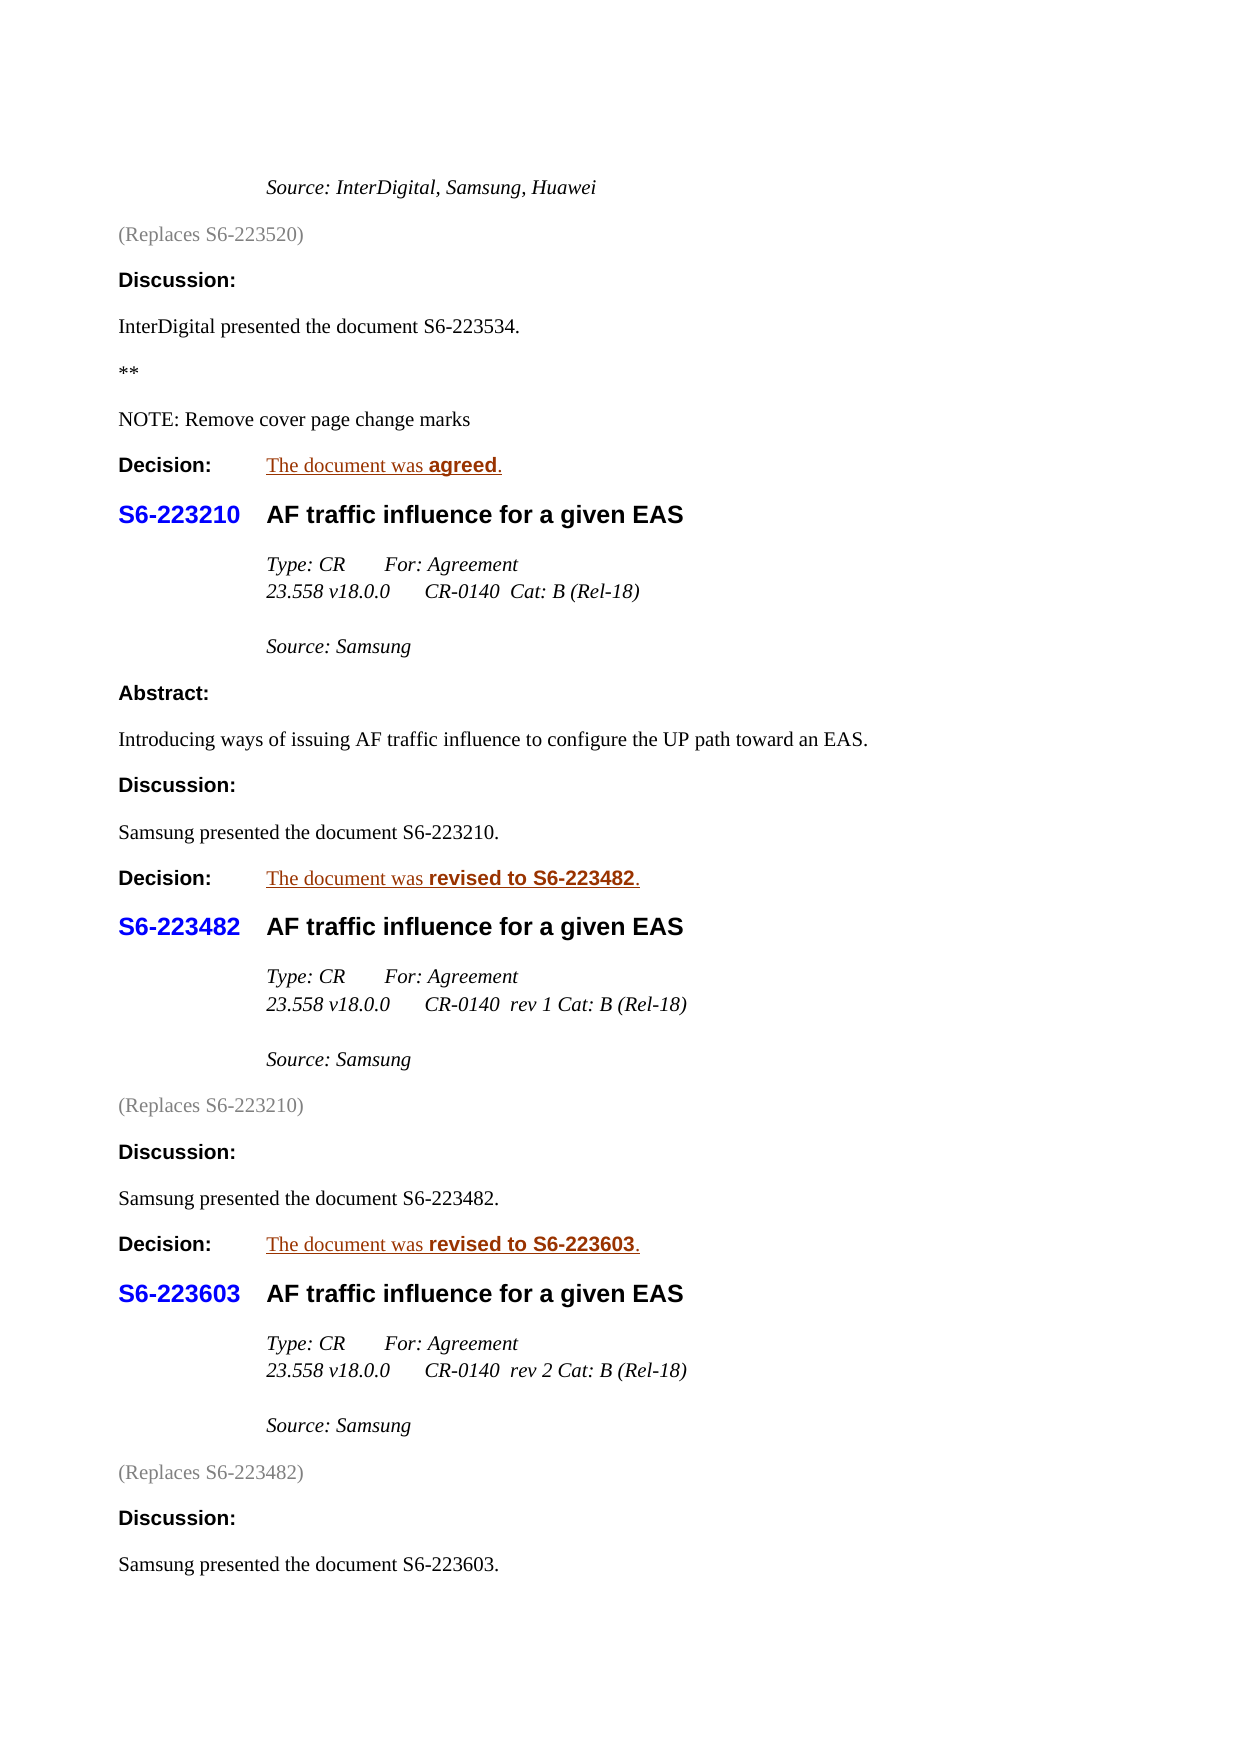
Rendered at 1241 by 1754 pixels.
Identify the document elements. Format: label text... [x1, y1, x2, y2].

text (Replaces S6-223210) [118, 1093, 1122, 1117]
text S6-223482 AF traffic influence for a given EAS [118, 912, 1122, 941]
text Type: CR For: Agreement 23.558 v18.0.0 CR-0140 Cat: B (Rel-18) Source: Samsung [118, 552, 1122, 658]
text S6-223603 AF traffic influence for a given EAS [118, 1279, 1122, 1307]
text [118, 148, 1122, 199]
text Type: CR For: Agreement 23.558 v18.0.0 CR-0140 rev 1 Cat: B (Rel-18) Source: Samsung [118, 964, 1122, 1071]
text Decision: The document was revised to S6-223482. [118, 866, 1122, 890]
text (Replaces S6-223520) [118, 222, 1122, 246]
text Discussion: [118, 1140, 1122, 1164]
text Abstract: [118, 681, 1122, 705]
text Type: CR For: Agreement 23.558 v18.0.0 CR-0140 rev 2 Cat: B (Rel-18) Source: Samsung [118, 1331, 1122, 1437]
text Discussion: [118, 773, 1122, 797]
text Discussion: [118, 1506, 1122, 1530]
text Discussion: [118, 268, 1122, 292]
text InterDigital presented the document S6-223534. [118, 314, 1122, 338]
text ** [118, 361, 1122, 385]
text Decision: The document was revised to S6-223603. [118, 1232, 1122, 1256]
text Decision: The document was agreed. [118, 453, 1122, 477]
text S6-223210 AF traffic influence for a given EAS [118, 500, 1122, 528]
text (Replaces S6-223482) [118, 1460, 1122, 1484]
text NOTE: Remove cover page change marks [118, 407, 1122, 431]
text Samsung presented the document S6-223210. [118, 819, 1122, 844]
text Samsung presented the document S6-223603. [118, 1552, 1122, 1576]
text Samsung presented the document S6-223482. [118, 1186, 1122, 1210]
text Introducing ways of issuing AF traffic influence to configure the UP path toward an EAS. [118, 727, 1122, 751]
